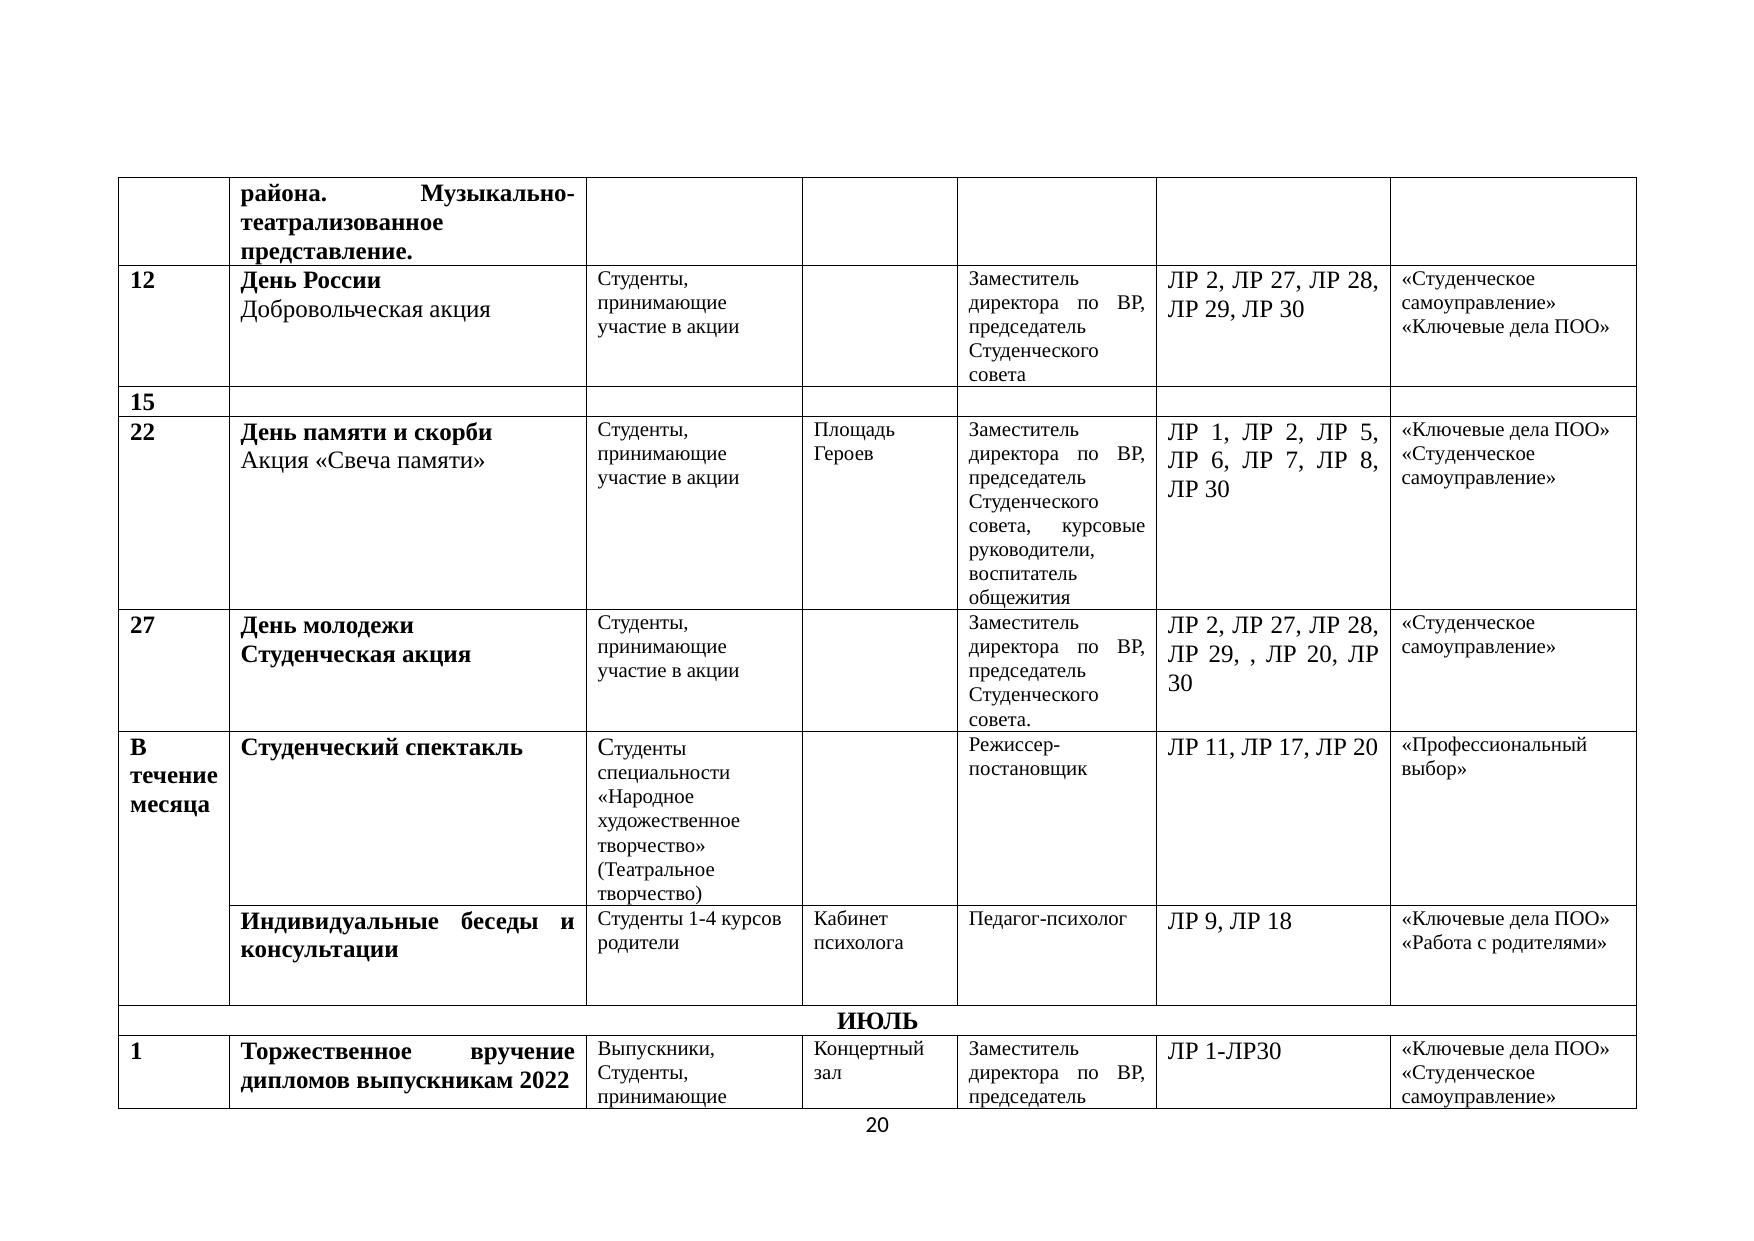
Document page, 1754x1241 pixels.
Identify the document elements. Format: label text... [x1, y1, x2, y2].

table_cell 15 [119, 387, 229, 416]
table_cell Педагог-психолог [958, 906, 1156, 1005]
table_cell День России Добровольческая акция [230, 266, 586, 386]
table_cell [230, 178, 586, 264]
table_cell 12 [119, 266, 229, 386]
table_cell [587, 387, 802, 416]
table_cell ЛР 11, ЛР 17, ЛР 20 [1157, 732, 1390, 905]
table_cell [230, 387, 586, 416]
table_cell Заместитель директора по ВР, председатель Студенческого совета [958, 266, 1156, 386]
table_cell В течение месяца [119, 732, 229, 1005]
table_cell «Ключевые дела ПОО» «Студенческое самоуправление» [1391, 417, 1636, 609]
table_cell 27 [119, 610, 229, 731]
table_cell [1391, 1036, 1636, 1108]
table_cell Концертный зал [803, 1036, 957, 1108]
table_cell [1391, 178, 1636, 264]
table_cell Студенты, принимающие участие в акции [587, 266, 802, 386]
table_cell Заместитель директора по ВР, председатель Студенческого совета, курсовые руководители, воспитатель общежития [958, 417, 1156, 609]
table_cell [958, 387, 1156, 416]
table_cell Студенты, принимающие участие в акции [587, 417, 802, 609]
table_cell «Студенческое самоуправление» «Ключевые дела ПОО» [1391, 266, 1636, 386]
table_cell 6 [119, 178, 229, 264]
table_cell Площадь Героев [803, 417, 957, 609]
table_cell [958, 178, 1156, 264]
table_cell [230, 1036, 586, 1108]
table_cell Заместитель директора по ВР, председатель Студенческого совета. [958, 610, 1156, 731]
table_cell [1157, 178, 1390, 264]
table_cell Студенты, принимающие участие в акции [587, 610, 802, 731]
table_cell [803, 178, 957, 264]
table_cell День молодежи Студенческая акция [230, 610, 586, 731]
table_cell Студенты 1-4 курсов родители [587, 906, 802, 1005]
table_cell ЛР 2, ЛР 27, ЛР 28, ЛР 29, , ЛР 20, ЛР 30 [1157, 610, 1390, 731]
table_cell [958, 1036, 1156, 1108]
table_cell Режиссер-постановщик [958, 732, 1156, 905]
table_cell «Профессиональный выбор» [1391, 732, 1636, 905]
table_cell ЛР 1, ЛР 2, ЛР 5, ЛР 6, ЛР 7, ЛР 8, ЛР 30 [1157, 417, 1390, 609]
table_cell [1157, 387, 1390, 416]
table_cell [587, 1036, 802, 1108]
table_cell ИЮЛЬ [119, 1006, 1636, 1035]
table_cell ЛР 9, ЛР 18 [1157, 906, 1390, 1005]
table_cell [803, 610, 957, 731]
table_cell Студенческий спектакль [230, 732, 586, 905]
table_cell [587, 178, 802, 264]
table_cell Кабинет психолога [803, 906, 957, 1005]
table_cell «Ключевые дела ПОО» «Работа с родителями» [1391, 906, 1636, 1005]
table_cell День памяти и скорби Акция «Свеча памяти» [230, 417, 586, 609]
table_cell «Студенческое самоуправление» [1391, 610, 1636, 731]
table_cell Индивидуальные беседы и консультации [230, 906, 586, 1005]
table_cell ЛР 2, ЛР 27, ЛР 28, ЛР 29, ЛР 30 [1157, 266, 1390, 386]
table_cell 1 [119, 1036, 229, 1108]
table_cell [803, 732, 957, 905]
table_cell Студенты специальности «Народное художественное творчество» (Театральное творчество) [587, 732, 802, 905]
table_cell ЛР 1-ЛР30 [1157, 1036, 1390, 1108]
table_cell [803, 387, 957, 416]
table_cell 22 [119, 417, 229, 609]
table_cell [803, 266, 957, 386]
table_cell [1391, 387, 1636, 416]
